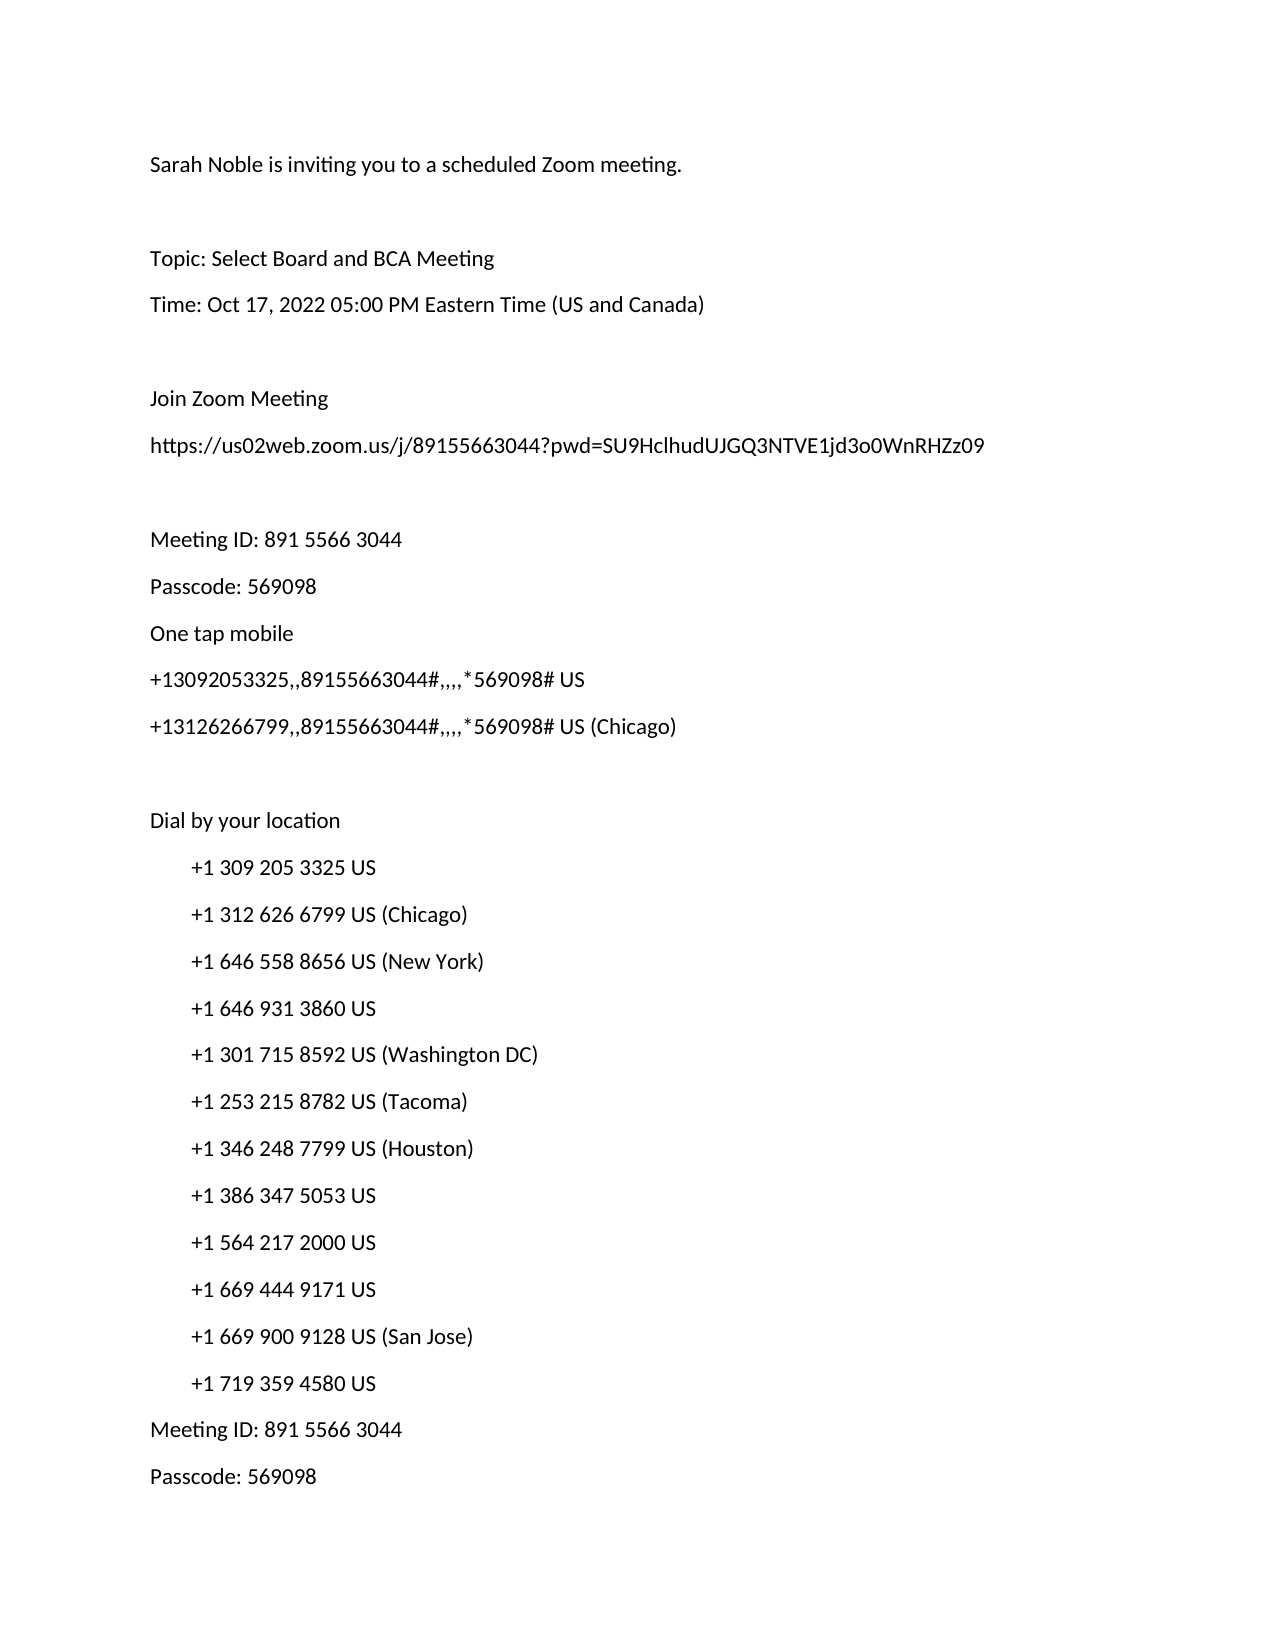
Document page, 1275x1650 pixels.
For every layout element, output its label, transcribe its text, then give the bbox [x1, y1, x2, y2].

text Topic: Select Board and BCA Meeting [150, 244, 1125, 272]
text Sarah Noble is inviting you to a scheduled Zoom meeting. [150, 150, 1125, 178]
text Time: Oct 17, 2022 05:00 PM Eastern Time (US and Canada) [150, 291, 1125, 319]
text +1 386 347 5053 US [150, 1181, 1125, 1209]
text Meeting ID: 891 5566 3044 [150, 1416, 1125, 1444]
text +1 301 715 8592 US (Washington DC) [150, 1041, 1125, 1069]
text +1 719 359 4580 US [150, 1369, 1125, 1397]
text +1 669 444 9171 US [150, 1275, 1125, 1303]
text +13126266799,,89155663044#,,,,*569098# US (Chicago) [150, 712, 1125, 741]
text +1 309 205 3325 US [150, 853, 1125, 881]
text +1 253 215 8782 US (Tacoma) [150, 1087, 1125, 1116]
text https://us02web.zoom.us/j/89155663044?pwd=SU9HclhudUJGQ3NTVE1jd3o0WnRHZz09 [150, 431, 1125, 459]
text Passcode: 569098 [150, 1462, 1125, 1491]
text +1 312 626 6799 US (Chicago) [150, 900, 1125, 928]
text Dial by your location [150, 806, 1125, 834]
text +1 564 217 2000 US [150, 1228, 1125, 1256]
text One tap mobile [150, 619, 1125, 647]
text +1 346 248 7799 US (Houston) [150, 1134, 1125, 1162]
text +1 646 558 8656 US (New York) [150, 947, 1125, 975]
text +13092053325,,89155663044#,,,,*569098# US [150, 666, 1125, 694]
text +1 669 900 9128 US (San Jose) [150, 1322, 1125, 1350]
text +1 646 931 3860 US [150, 994, 1125, 1022]
text Meeting ID: 891 5566 3044 [150, 525, 1125, 553]
text Passcode: 569098 [150, 572, 1125, 600]
text Join Zoom Meeting [150, 384, 1125, 412]
